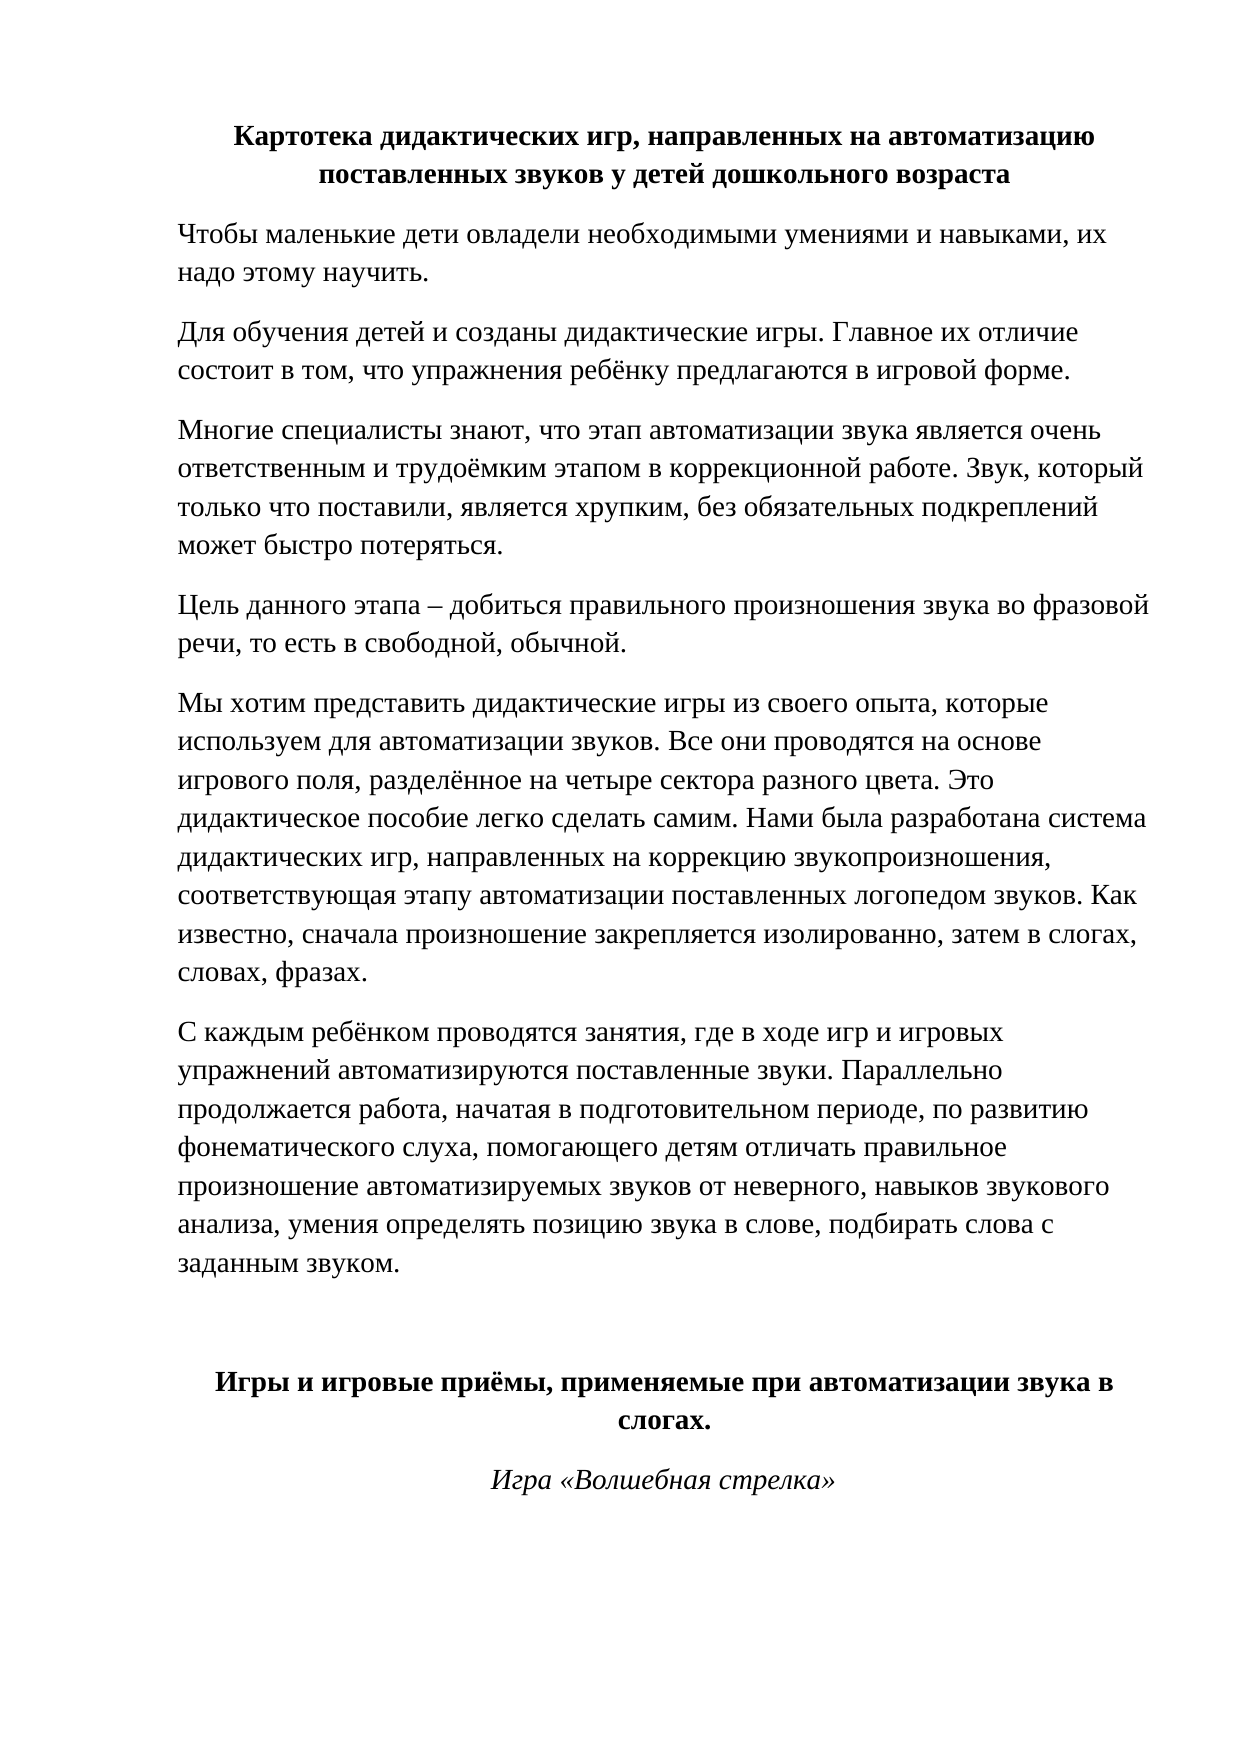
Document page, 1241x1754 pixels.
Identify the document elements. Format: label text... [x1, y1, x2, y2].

text Игра «Волшебная стрелка» [177, 1462, 1152, 1495]
text Цель данного этапа – добиться правильного произношения звука во фразовой речи, то есть в свободной, обычной. [177, 587, 1152, 659]
text Для обучения детей и созданы дидактические игры. Главное их отличие состоит в том, что упражнения ребёнку предлагаются в игровой форме. [177, 314, 1152, 386]
text Картотека дидактических игр, направленных на автоматизацию поставленных звуков у детей дошкольного возраста [177, 118, 1152, 190]
text Мы хотим представить дидактические игры из своего опыта, которые используем для автоматизации звуков. Все они проводятся на основе игрового поля, разделённое на четыре сектора разного цвета. Это дидактическое пособие легко сделать самим. Нами была разработана система дидактических игр, направленных на коррекцию звукопроизношения, соответствующая этапу автоматизации поставленных логопедом звуков. Как известно, сначала произношение закрепляется изолированно, затем в слогах, словах, фразах. [177, 685, 1152, 988]
text Чтобы маленькие дети овладели необходимыми умениями и навыками, их надо этому научить. [177, 216, 1152, 288]
text Многие специалисты знают, что этап автоматизации звука является очень ответственным и трудоёмким этапом в коррекционной работе. Звук, который только что поставили, является хрупким, без обязательных подкреплений может быстро потеряться. [177, 412, 1152, 561]
text С каждым ребёнком проводятся занятия, где в ходе игр и игровых упражнений автоматизируются поставленные звуки. Параллельно продолжается работа, начатая в подготовительном периоде, по развитию фонематического слуха, помогающего детям отличать правильное произношение автоматизируемых звуков от неверного, навыков звукового анализа, умения определять позицию звука в слове, подбирать слова с заданным звуком. [177, 1014, 1152, 1279]
text Игры и игровые приёмы, применяемые при автоматизации звука в слогах. [177, 1364, 1152, 1436]
